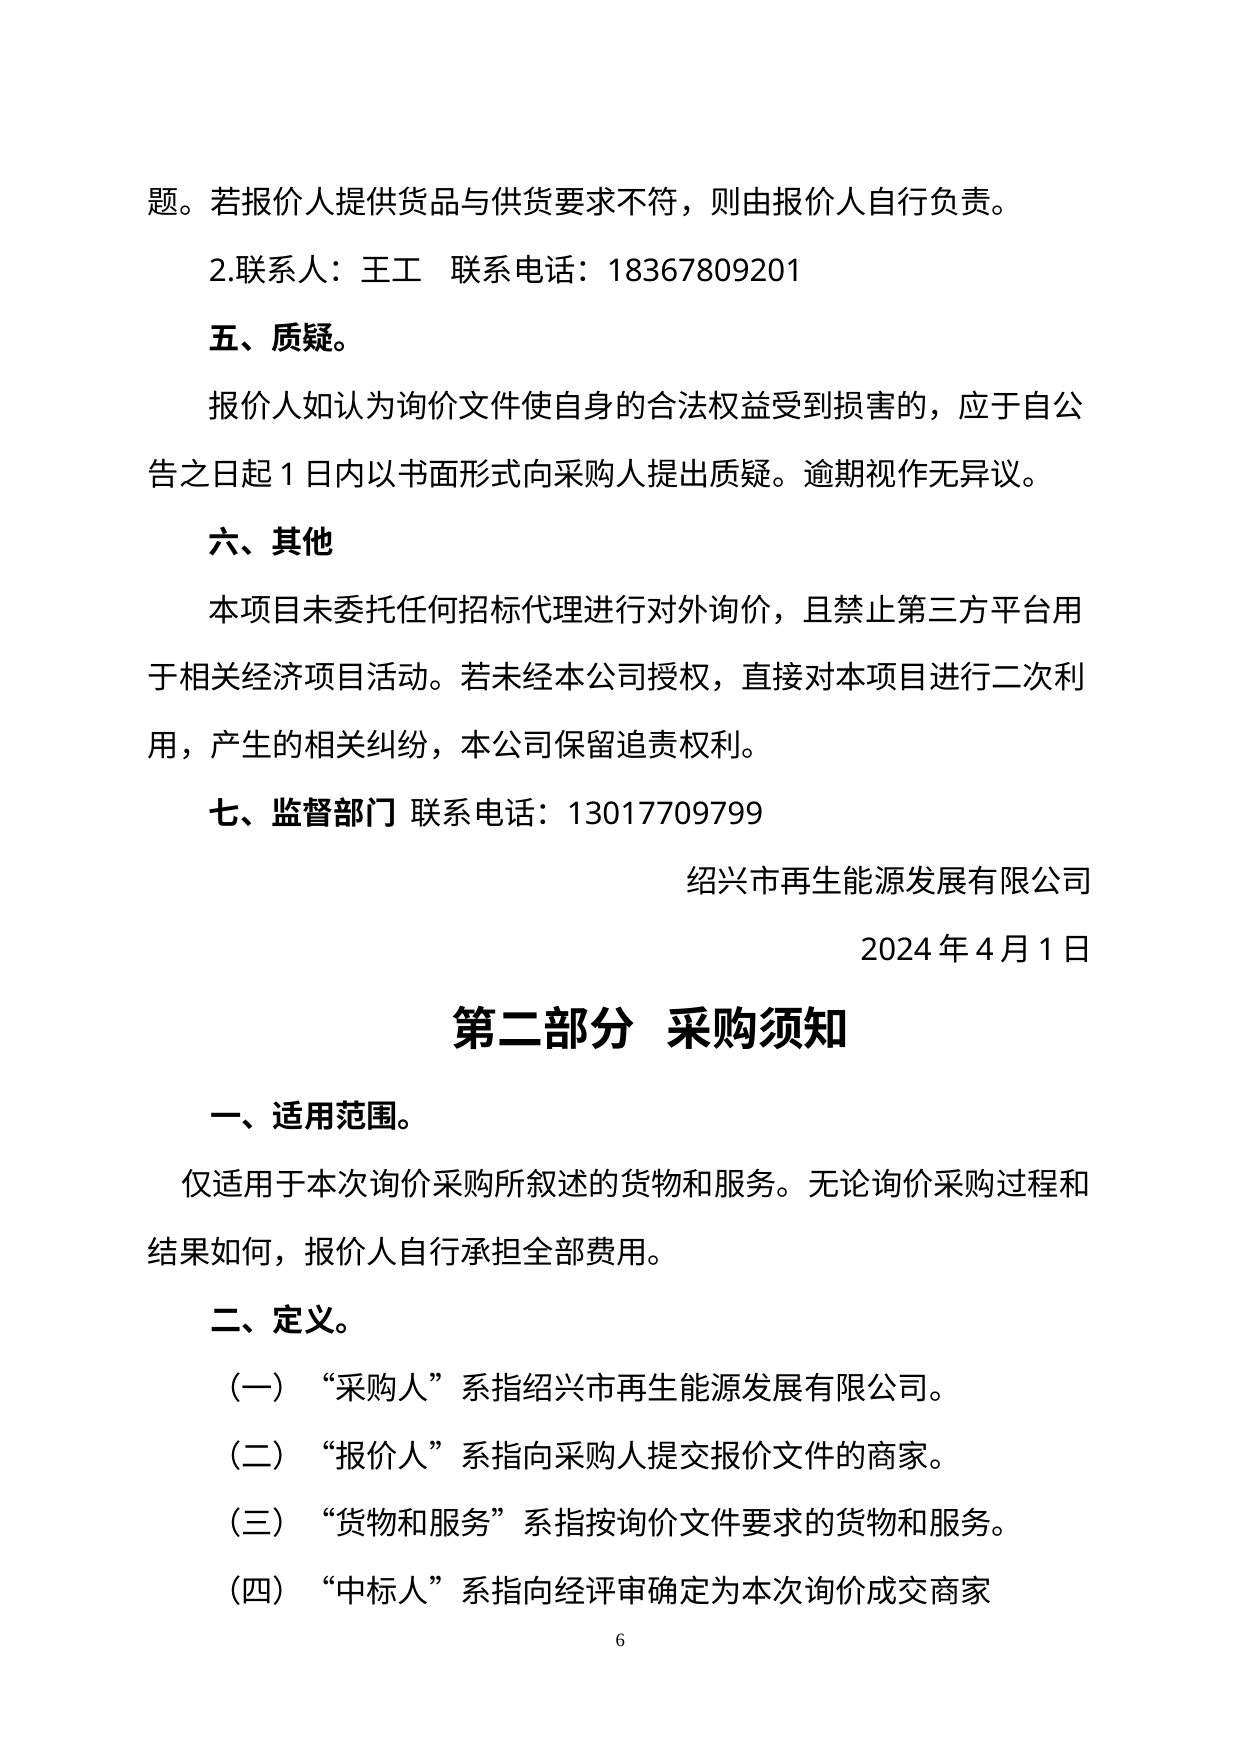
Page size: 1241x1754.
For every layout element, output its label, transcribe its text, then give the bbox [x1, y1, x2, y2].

text 五、质疑。 [148, 313, 1092, 358]
text 本项目未委托任何招标代理进行对外询价，且禁止第三方平台用于相关经济项目活动。若未经本公司授权，直接对本项目进行二次利用，产生的相关纠纷，本公司保留追责权利。 [148, 585, 1092, 766]
text 第二部分 采购须知 [148, 992, 1092, 1058]
text 七、监督部门 联系电话：13017709799 [148, 788, 1092, 833]
text 绍兴市再生能源发展有限公司 [148, 856, 1092, 901]
text 报价人如认为询价文件使自身的合法权益受到损害的，应于自公告之日起1日内以书面形式向采购人提出质疑。逾期视作无异议。 [148, 381, 1092, 494]
text 2024年4月1日 [148, 924, 1092, 969]
text （四）“中标人”系指向经评审确定为本次询价成交商家 [148, 1566, 1092, 1612]
text （三）“货物和服务”系指按询价文件要求的货物和服务。 [148, 1498, 1092, 1544]
text （一）“采购人”系指绍兴市再生能源发展有限公司。 [148, 1363, 1092, 1408]
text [148, 177, 1092, 222]
text 2.联系人：王工 联系电话：18367809201 [148, 245, 1092, 290]
list 其他 [148, 517, 1092, 562]
text （二）“报价人”系指向采购人提交报价文件的商家。 [148, 1431, 1092, 1476]
text 仅适用于本次询价采购所叙述的货物和服务。无论询价采购过程和结果如何，报价人自行承担全部费用。 [148, 1159, 1092, 1272]
text 二、定义。 [148, 1295, 1111, 1340]
text 一、适用范围。 [148, 1092, 1111, 1137]
